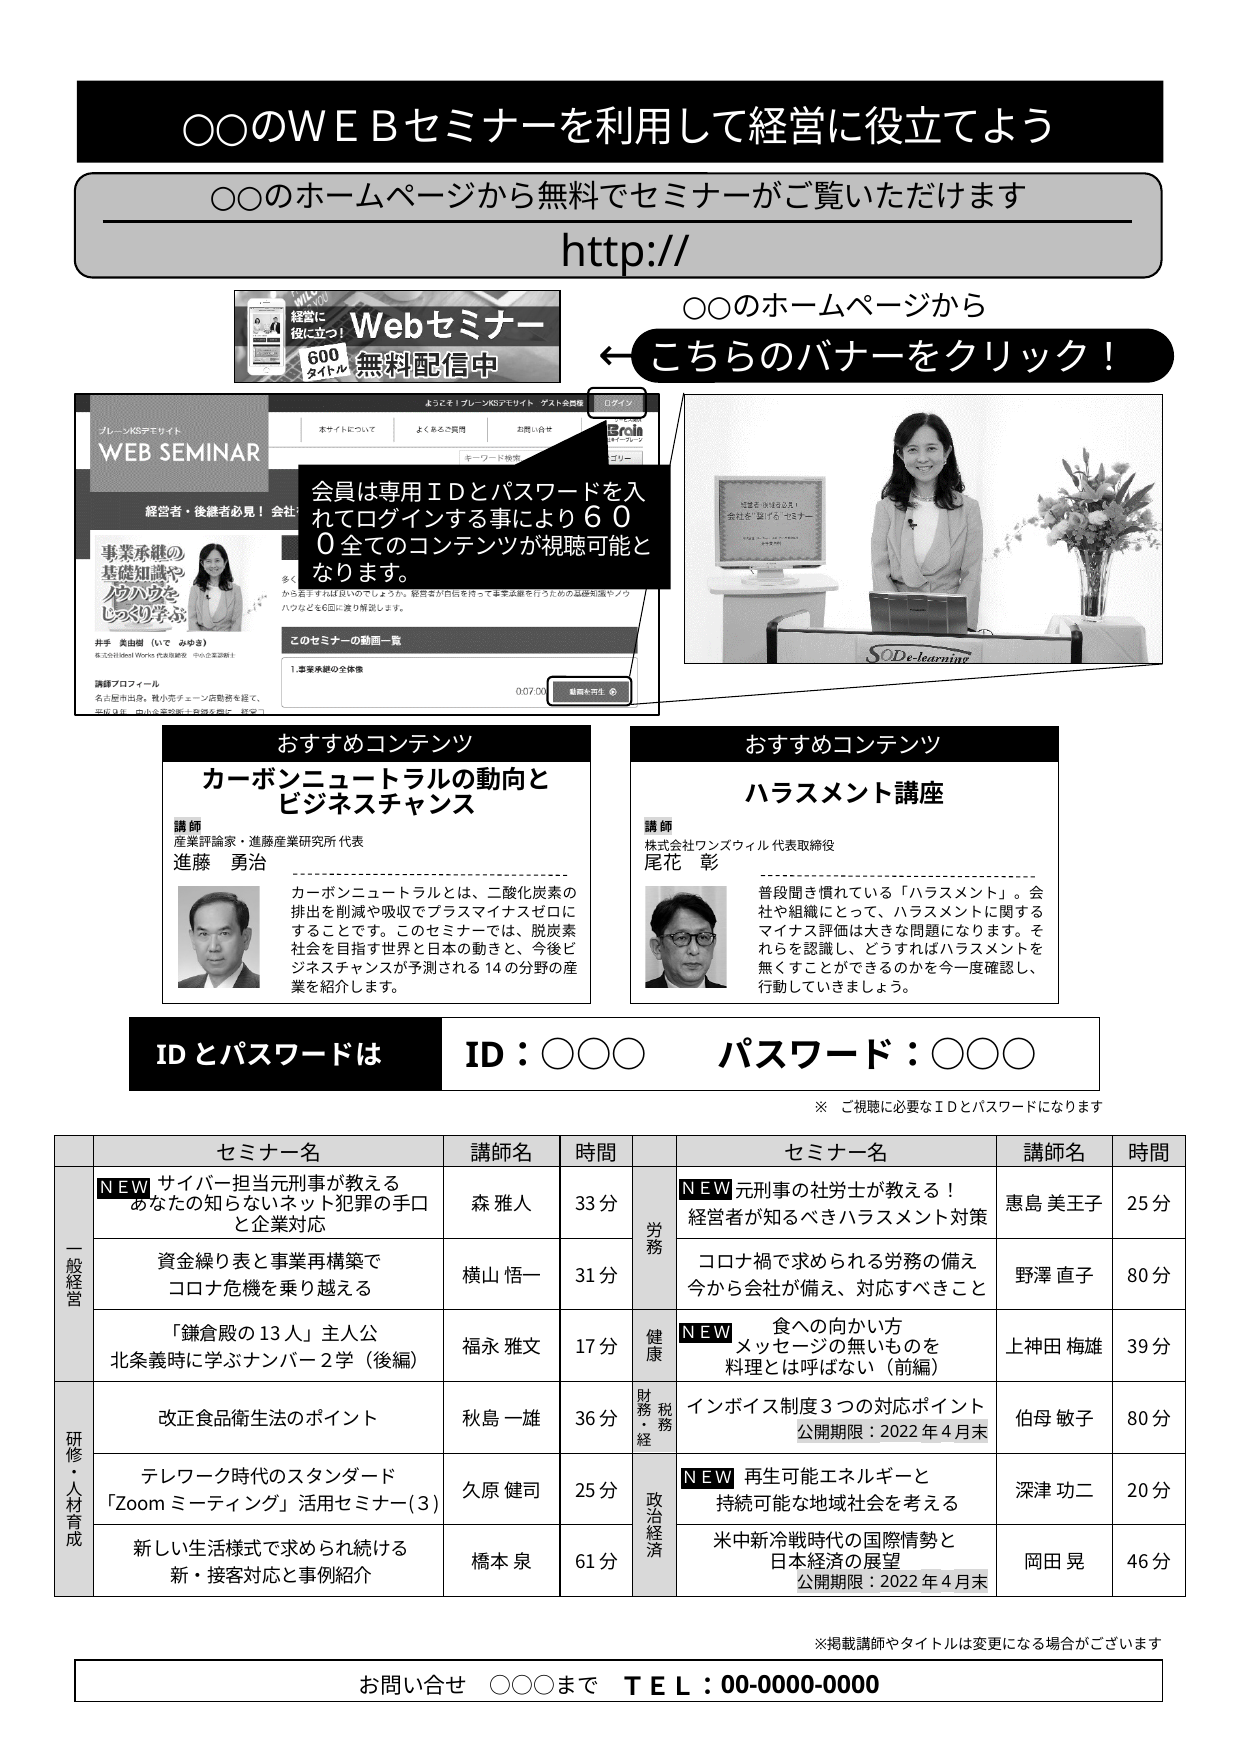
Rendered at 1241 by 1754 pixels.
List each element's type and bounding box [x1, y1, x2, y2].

picture [76, 395, 658, 714]
picture [607, 395, 658, 464]
picture [235, 291, 559, 382]
picture [549, 678, 630, 704]
picture [631, 590, 658, 703]
picture [685, 395, 1162, 663]
picture [590, 395, 644, 416]
picture [645, 886, 727, 988]
picture [178, 886, 260, 988]
